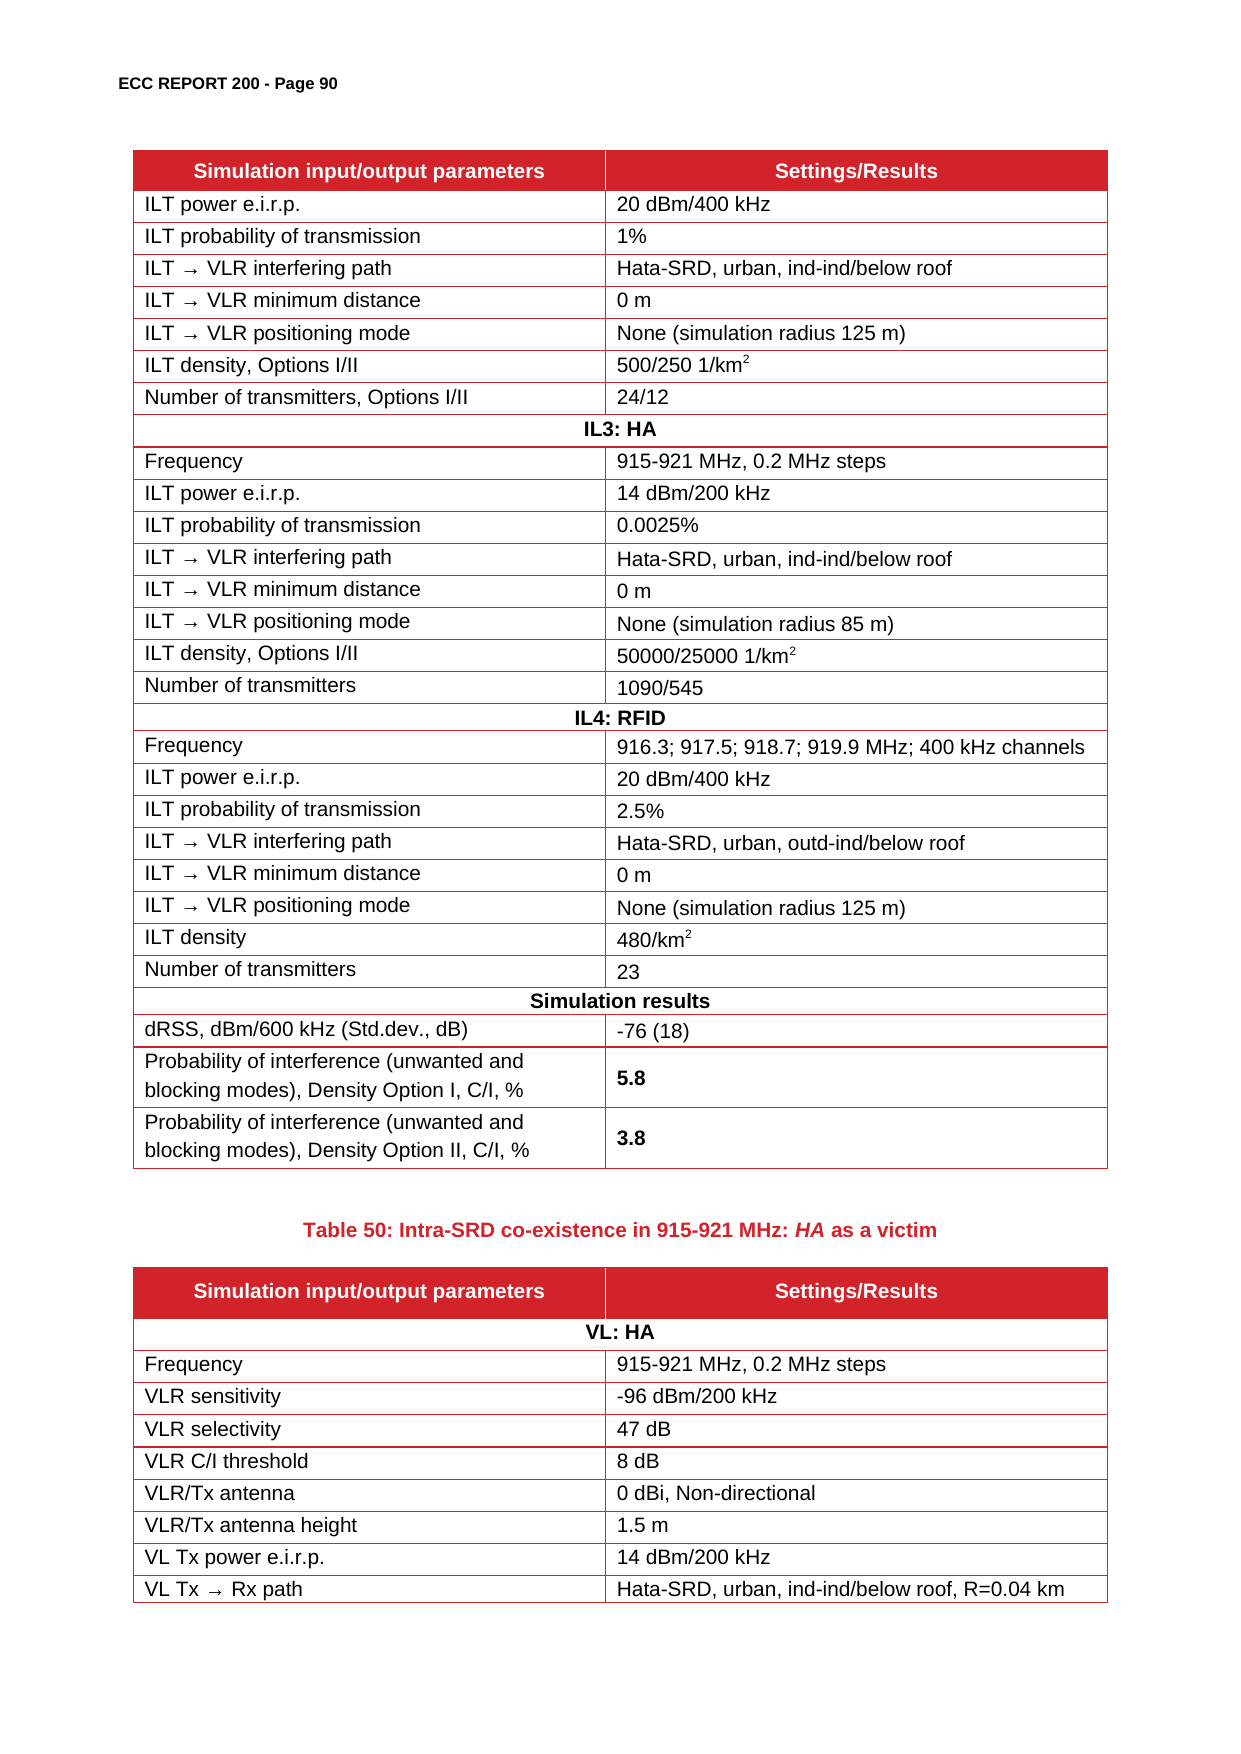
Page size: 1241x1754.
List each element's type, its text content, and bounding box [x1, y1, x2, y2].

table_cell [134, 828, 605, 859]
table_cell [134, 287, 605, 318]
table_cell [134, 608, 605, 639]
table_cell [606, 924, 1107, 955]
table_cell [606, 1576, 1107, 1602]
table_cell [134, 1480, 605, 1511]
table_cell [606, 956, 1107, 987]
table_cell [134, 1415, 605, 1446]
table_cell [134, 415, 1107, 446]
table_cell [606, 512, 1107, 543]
title Table 50: Intra-SRD co-existence in 915-921 MHz: HA as a victim [118, 1218, 1122, 1242]
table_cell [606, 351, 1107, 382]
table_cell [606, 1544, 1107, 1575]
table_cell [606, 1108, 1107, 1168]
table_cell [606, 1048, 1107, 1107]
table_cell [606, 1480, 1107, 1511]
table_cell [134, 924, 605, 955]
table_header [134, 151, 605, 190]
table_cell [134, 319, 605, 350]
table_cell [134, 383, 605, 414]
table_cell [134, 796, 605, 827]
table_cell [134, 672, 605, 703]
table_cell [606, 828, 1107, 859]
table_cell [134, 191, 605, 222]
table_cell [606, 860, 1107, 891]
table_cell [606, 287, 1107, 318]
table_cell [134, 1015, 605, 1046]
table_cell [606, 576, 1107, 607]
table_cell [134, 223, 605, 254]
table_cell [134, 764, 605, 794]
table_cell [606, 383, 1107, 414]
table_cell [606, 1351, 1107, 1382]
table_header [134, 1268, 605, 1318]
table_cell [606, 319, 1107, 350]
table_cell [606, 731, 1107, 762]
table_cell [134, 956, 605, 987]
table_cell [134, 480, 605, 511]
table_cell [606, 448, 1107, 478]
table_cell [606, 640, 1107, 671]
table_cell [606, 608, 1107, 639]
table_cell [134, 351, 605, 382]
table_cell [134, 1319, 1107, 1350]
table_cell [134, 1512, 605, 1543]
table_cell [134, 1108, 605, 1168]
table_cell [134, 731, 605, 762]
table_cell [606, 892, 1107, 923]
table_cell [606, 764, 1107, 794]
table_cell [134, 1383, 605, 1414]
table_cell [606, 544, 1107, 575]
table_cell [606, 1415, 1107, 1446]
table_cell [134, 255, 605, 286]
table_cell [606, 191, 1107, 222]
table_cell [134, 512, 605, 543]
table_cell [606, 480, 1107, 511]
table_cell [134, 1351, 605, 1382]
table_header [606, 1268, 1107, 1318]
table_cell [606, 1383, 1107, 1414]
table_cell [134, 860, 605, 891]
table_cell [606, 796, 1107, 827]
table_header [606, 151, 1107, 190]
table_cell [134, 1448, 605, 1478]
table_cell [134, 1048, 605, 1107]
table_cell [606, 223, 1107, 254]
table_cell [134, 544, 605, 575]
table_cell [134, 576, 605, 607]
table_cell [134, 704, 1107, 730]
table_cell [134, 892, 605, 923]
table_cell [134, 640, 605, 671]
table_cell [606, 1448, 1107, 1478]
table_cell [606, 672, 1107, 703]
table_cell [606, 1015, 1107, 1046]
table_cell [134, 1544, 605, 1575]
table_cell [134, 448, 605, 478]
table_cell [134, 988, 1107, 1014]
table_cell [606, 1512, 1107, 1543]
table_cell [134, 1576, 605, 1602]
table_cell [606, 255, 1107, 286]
